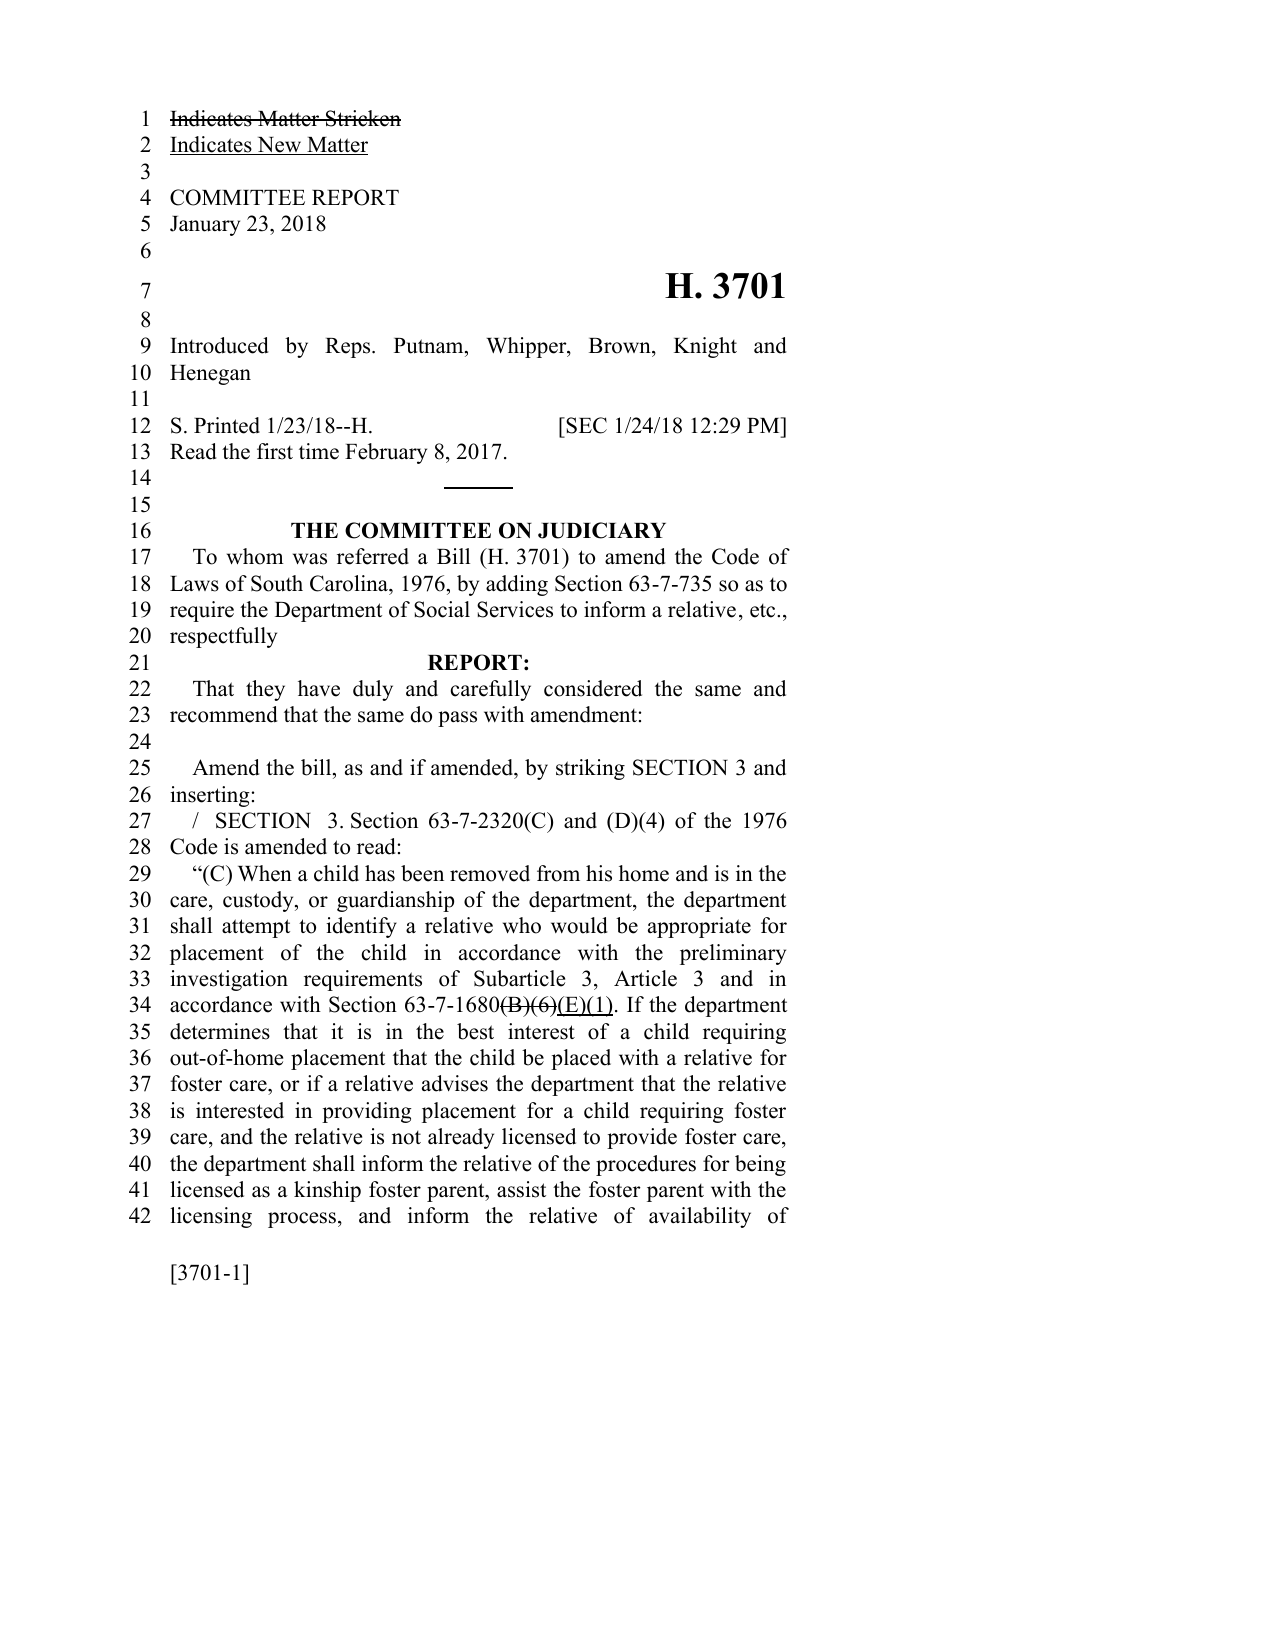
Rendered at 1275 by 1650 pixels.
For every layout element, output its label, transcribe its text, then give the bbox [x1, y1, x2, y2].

text Indicates New Matter [169, 131, 787, 158]
text Read the first time February 8, 2017. [169, 438, 787, 464]
text That they have duly and carefully considered the same and recommend that the same do pass with amendment: [169, 675, 787, 728]
text Amend the bill, as and if amended, by striking SECTION 3 and inserting: [169, 754, 787, 807]
text January 23, 2018 [169, 210, 787, 237]
text Introduced by Reps. Putnam, Whipper, Brown, Knight and Henegan [169, 333, 787, 385]
text / SECTION 3. Section 63-7-2320(C) and (D)(4) of the 1976 Code is amended to read: [169, 807, 787, 860]
text REPORT: [169, 649, 787, 675]
text THE COMMITTEE ON JUDICIARY [169, 517, 787, 543]
text H. 3701 [169, 263, 787, 306]
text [169, 860, 787, 1229]
text Indicates Matter Stricken [169, 105, 787, 131]
text S. Printed 1/23/18--H. [SEC 1/24/18 12:29 PM] [169, 412, 787, 438]
text To whom was referred a Bill (H. 3701) to amend the Code of Laws of South Carolina, 1976, by adding Section 63-7-735 so as to require the Department of Social Services to inform a relative, etc., respectfully [169, 543, 787, 649]
text COMMITTEE REPORT [169, 184, 787, 210]
